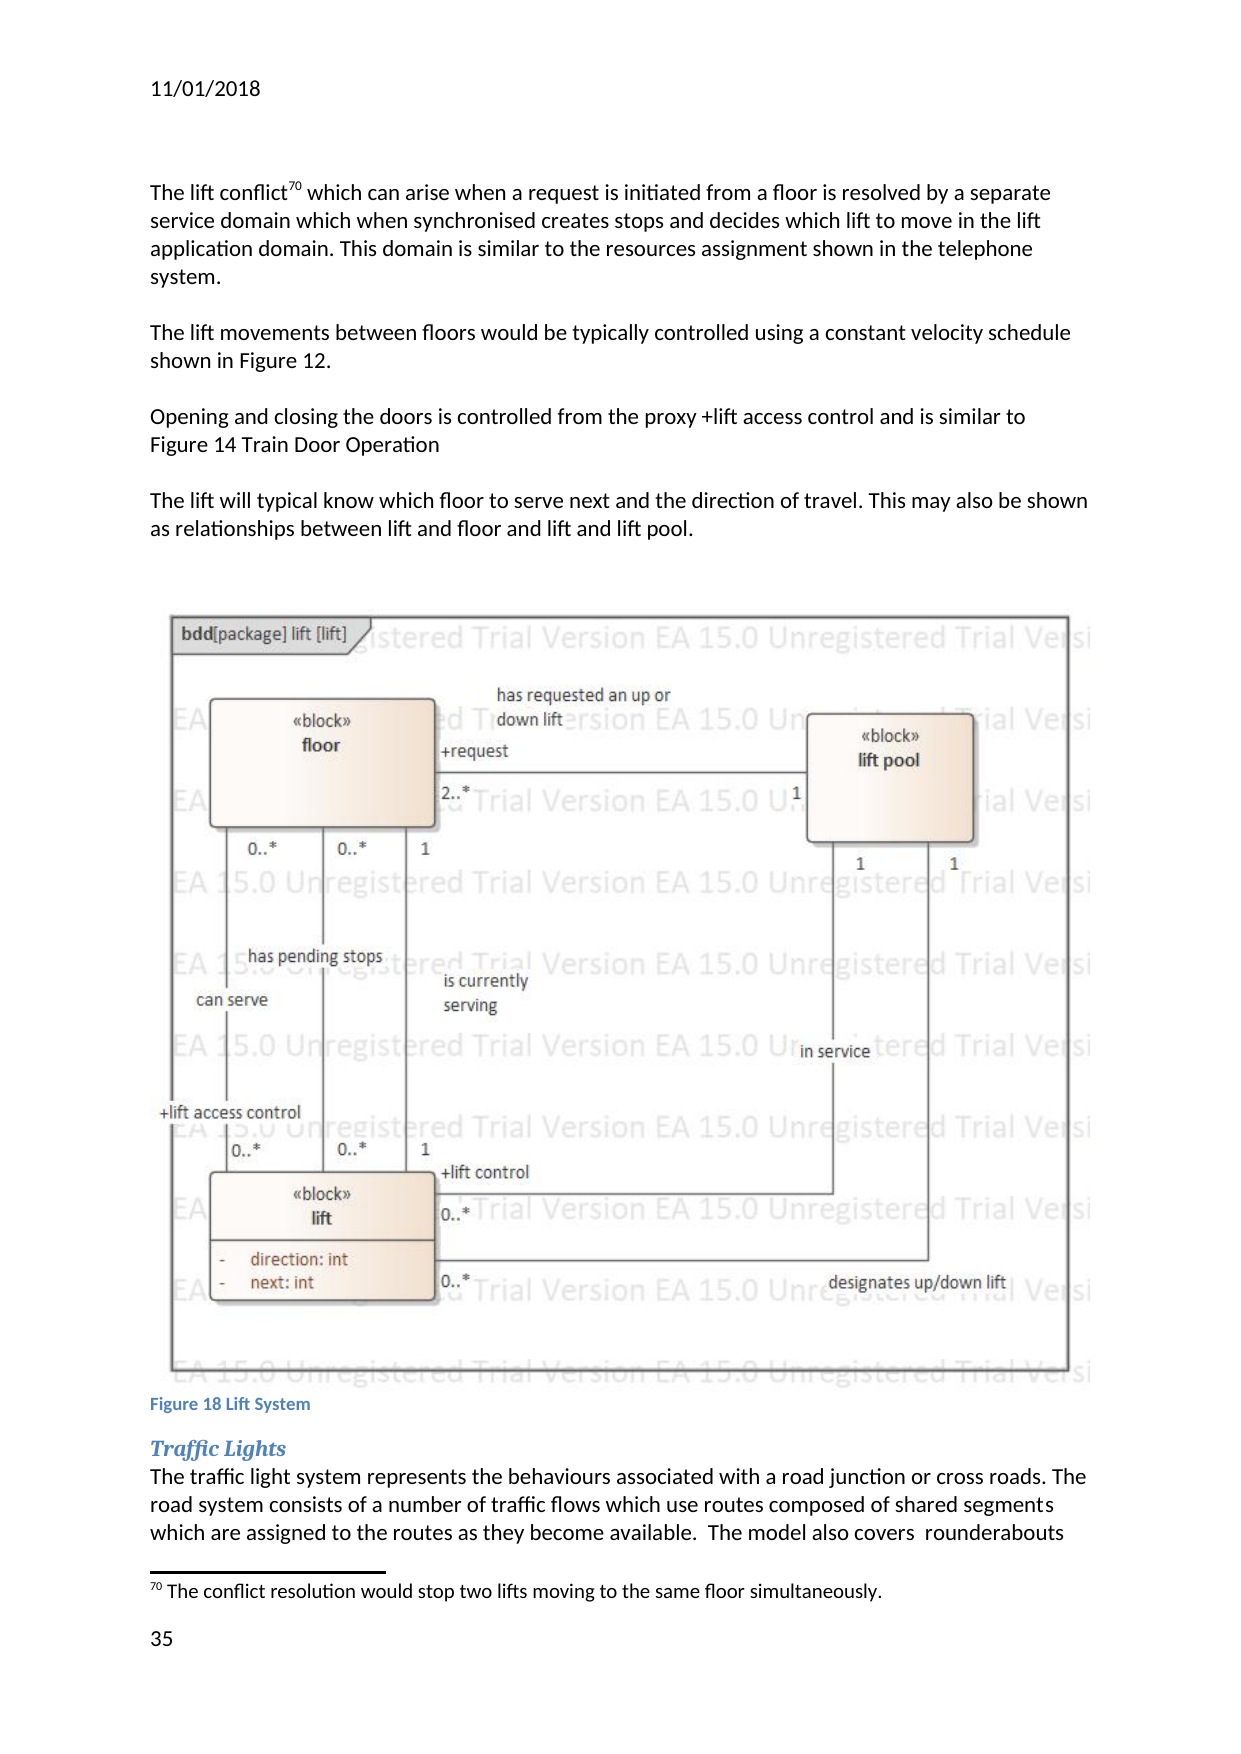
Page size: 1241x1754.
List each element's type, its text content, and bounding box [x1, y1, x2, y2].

text The lift conflict which can arise when a request is initiated from a floor is resolved by a separate service domain which when synchronised creates stops and decides which lift to move in the lift application domain. This domain is similar to the resources assignment shown in the telephone system. [150, 178, 1090, 290]
picture [150, 598, 1091, 1392]
subtitle Traffic Lights [150, 1436, 1090, 1462]
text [150, 1462, 1090, 1546]
text Opening and closing the doors is controlled from the proxy +lift access control and is similar to Figure 14 Train Door Operation [150, 402, 1090, 458]
text The lift movements between floors would be typically controlled using a constant velocity schedule shown in Figure 12. [150, 318, 1090, 374]
text The lift will typical know which floor to serve next and the direction of travel. This may also be shown as relationships between lift and floor and lift and lift pool. [150, 486, 1090, 542]
text Figure 18 Lift System [150, 1392, 1090, 1415]
